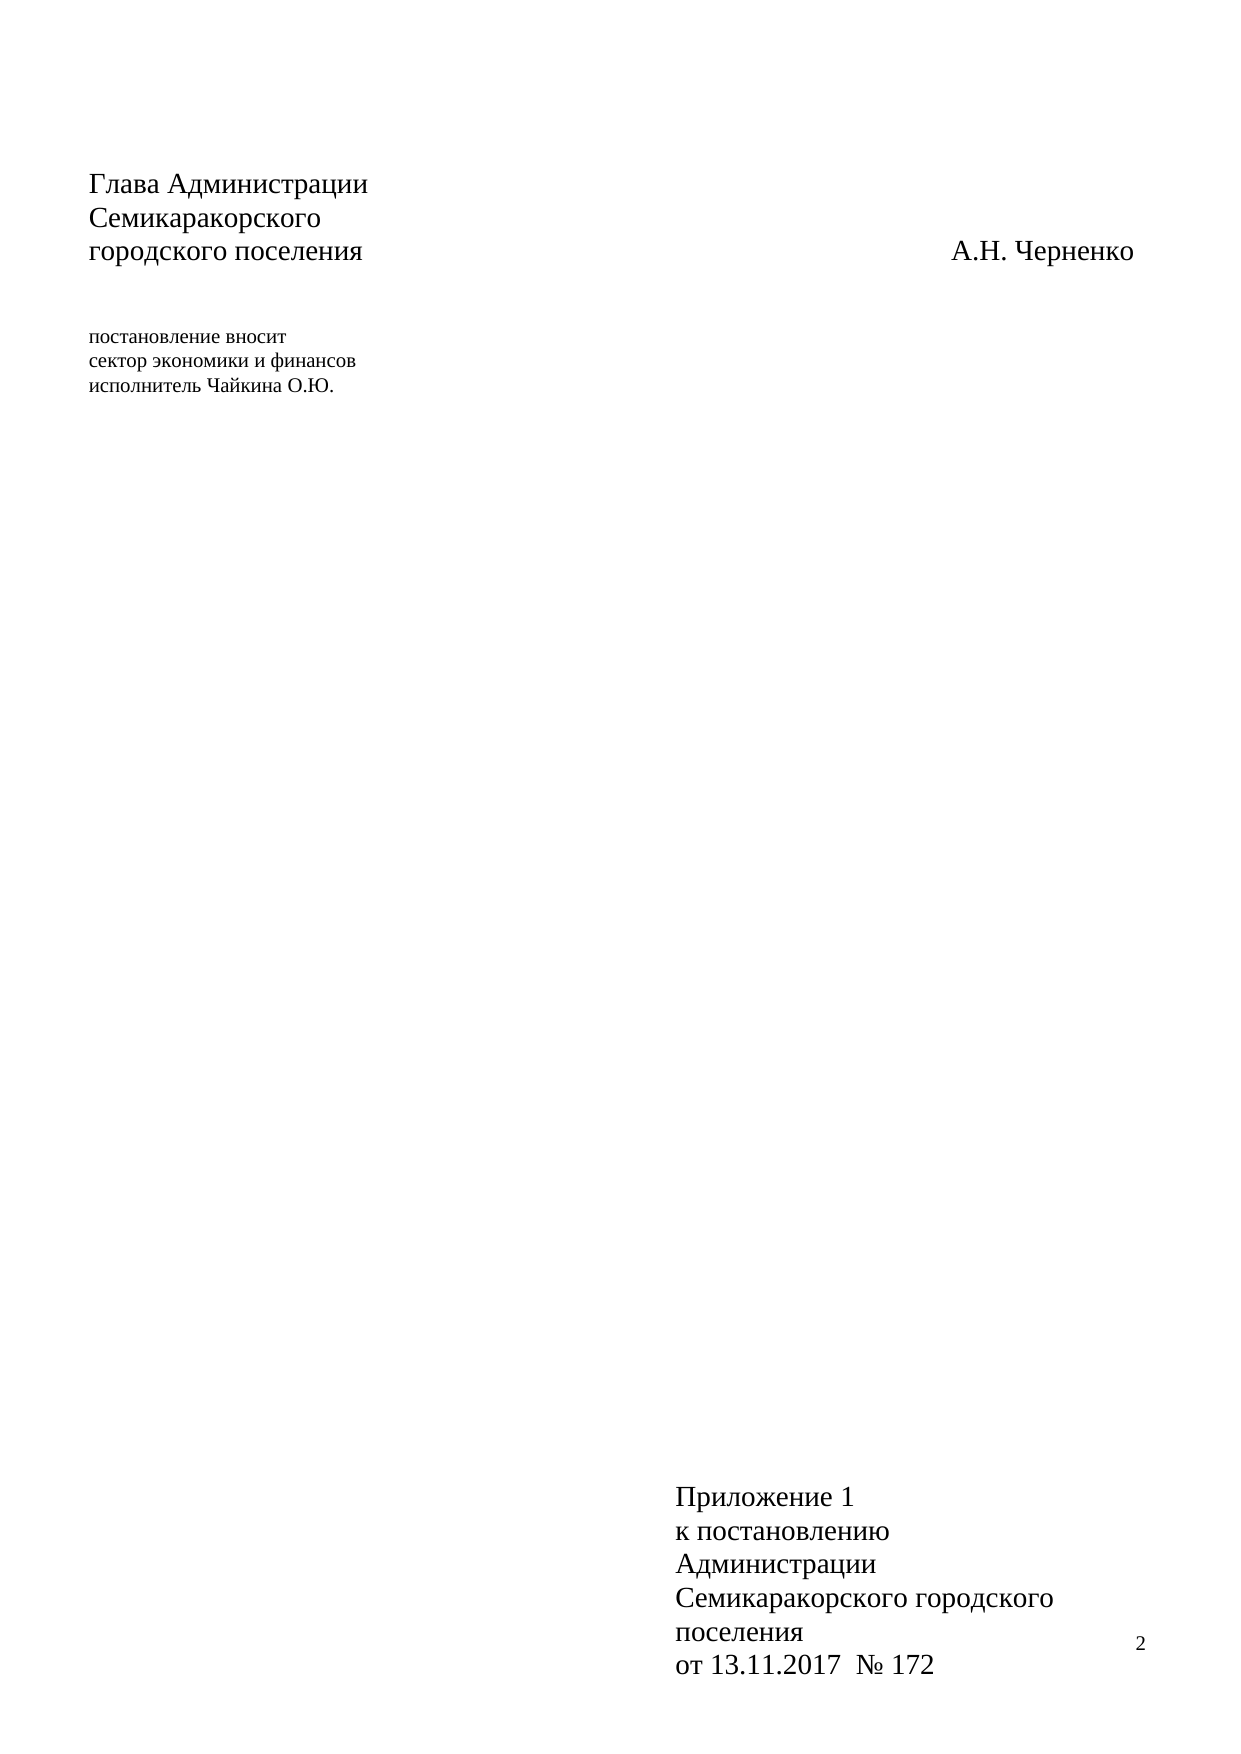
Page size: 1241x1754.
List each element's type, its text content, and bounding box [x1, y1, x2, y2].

text Глава Администрации [88, 166, 1146, 200]
text Семикаракорского [88, 200, 1146, 233]
table_header Приложение 1 [664, 1480, 1127, 1513]
table_cell к постановлению Администрации Семикаракорского городского поселения [664, 1513, 1127, 1647]
text сектор экономики и финансов [88, 348, 1146, 372]
text городского поселения А.Н. Черненко [88, 233, 1146, 267]
text исполнитель Чайкина О.Ю. [88, 372, 1146, 397]
text постановление вносит [88, 324, 1146, 348]
table_cell от 13.11.2017 № 172 [664, 1647, 1127, 1681]
